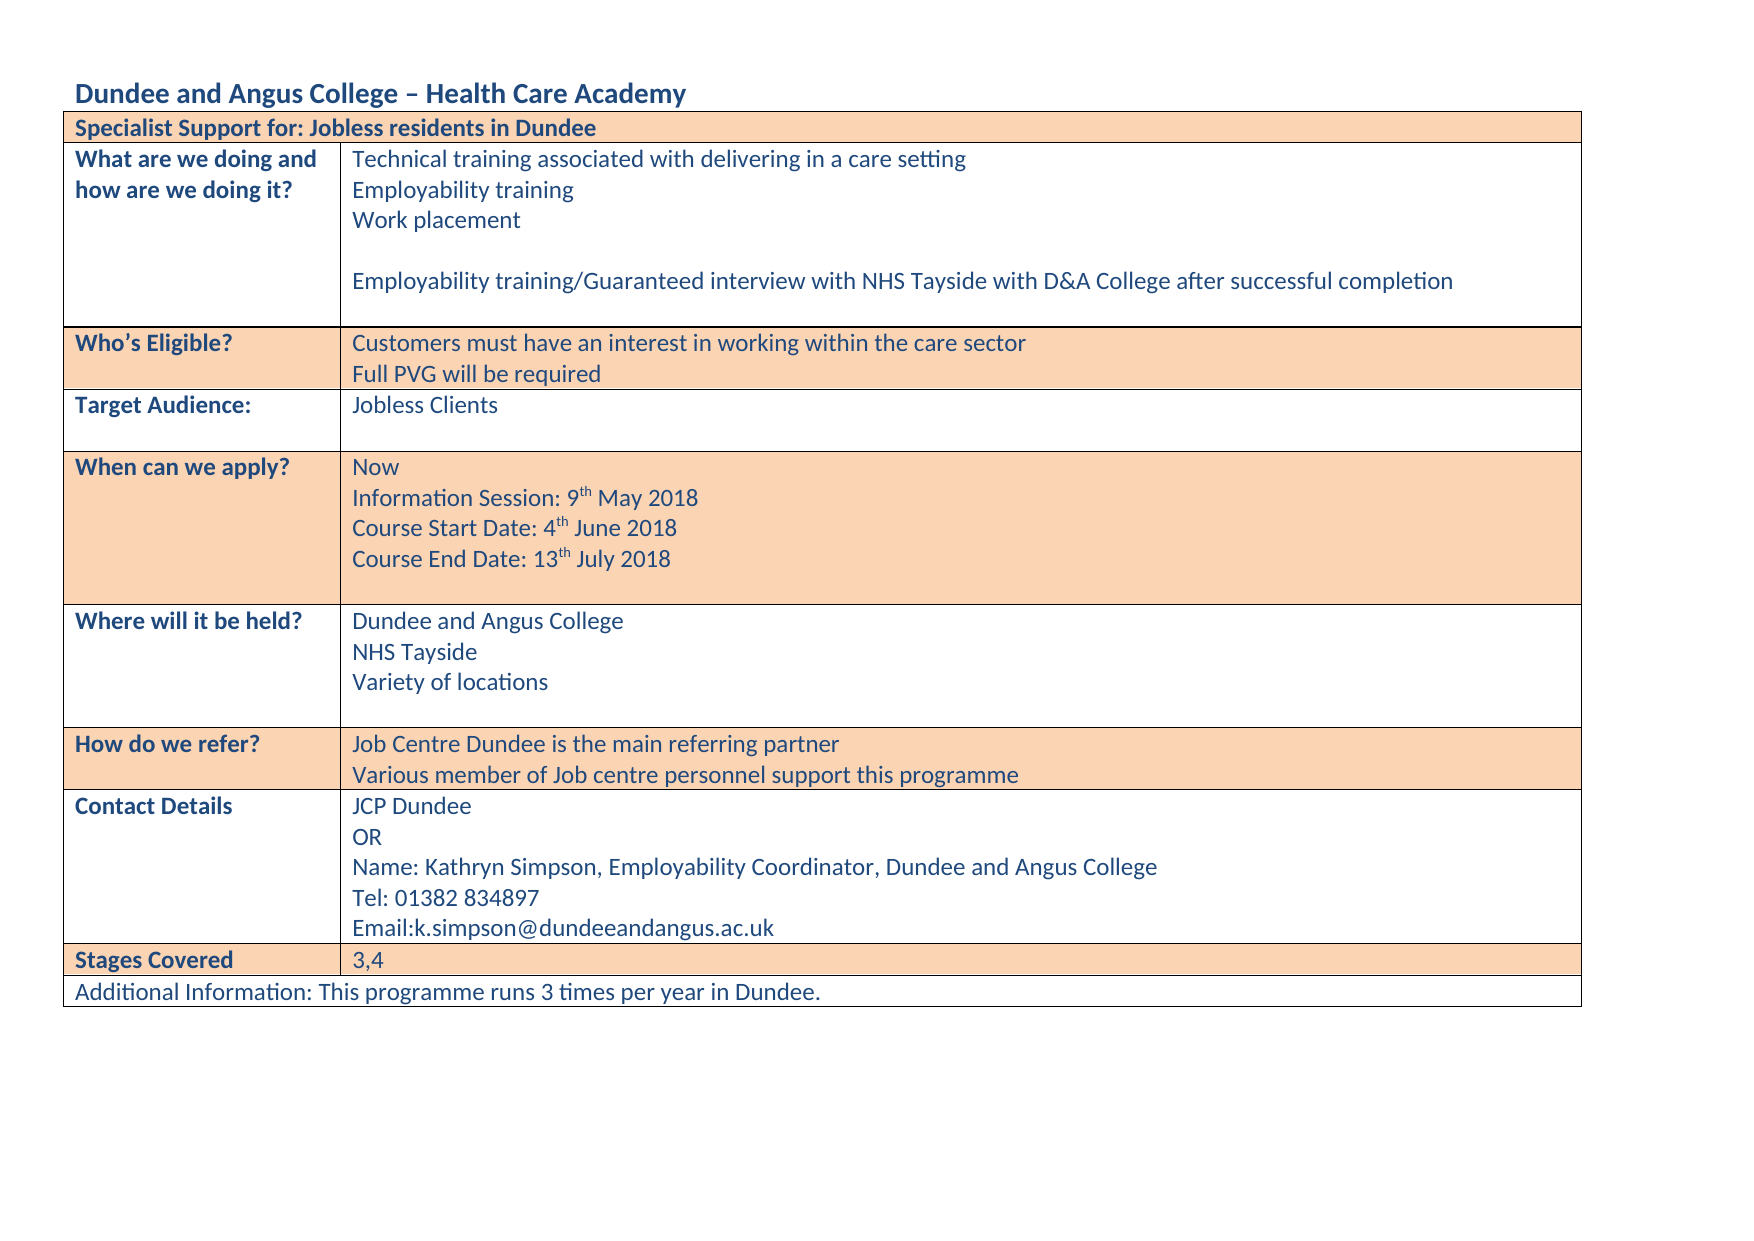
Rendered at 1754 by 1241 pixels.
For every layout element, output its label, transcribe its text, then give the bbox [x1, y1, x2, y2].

table_cell Contact Details [64, 790, 340, 943]
table_header Dundee and Angus College – Health Care Academy [64, 75, 1581, 111]
table_cell Who’s Eligible? [64, 328, 340, 388]
table_cell Job Centre Dundee is the main referring partner Various member of Job centre personnel support this programme [341, 728, 1581, 789]
table_cell Target Audience: [64, 390, 340, 451]
table_cell Specialist Support for: Jobless residents in Dundee [64, 112, 1581, 142]
table_cell Additional Information: This programme runs 3 times per year in Dundee. [64, 976, 1581, 1006]
table_cell 3,4 [341, 944, 1581, 974]
table_cell What are we doing and how are we doing it? [64, 143, 340, 326]
table_cell Jobless Clients [341, 390, 1581, 451]
table_cell Dundee and Angus College NHS Tayside Variety of locations [341, 605, 1581, 727]
table_cell Customers must have an interest in working within the care sector Full PVG will be required [341, 328, 1581, 388]
table_cell Technical training associated with delivering in a care setting Employability training Work placement Employability training/Guaranteed interview with NHS Tayside with D&A College after successful completion [341, 143, 1581, 326]
table_cell When can we apply? [64, 452, 340, 604]
table_cell Now Information Session: 9th May 2018 Course Start Date: 4th June 2018 Course End Date: 13th July 2018 [341, 452, 1581, 604]
table_cell JCP Dundee OR Name: Kathryn Simpson, Employability Coordinator, Dundee and Angus College Tel: 01382 834897 Email:k.simpson@dundeeandangus.ac.uk [341, 790, 1581, 943]
table_cell How do we refer? [64, 728, 340, 789]
table_cell Stages Covered [64, 944, 340, 974]
table_cell Where will it be held? [64, 605, 340, 727]
